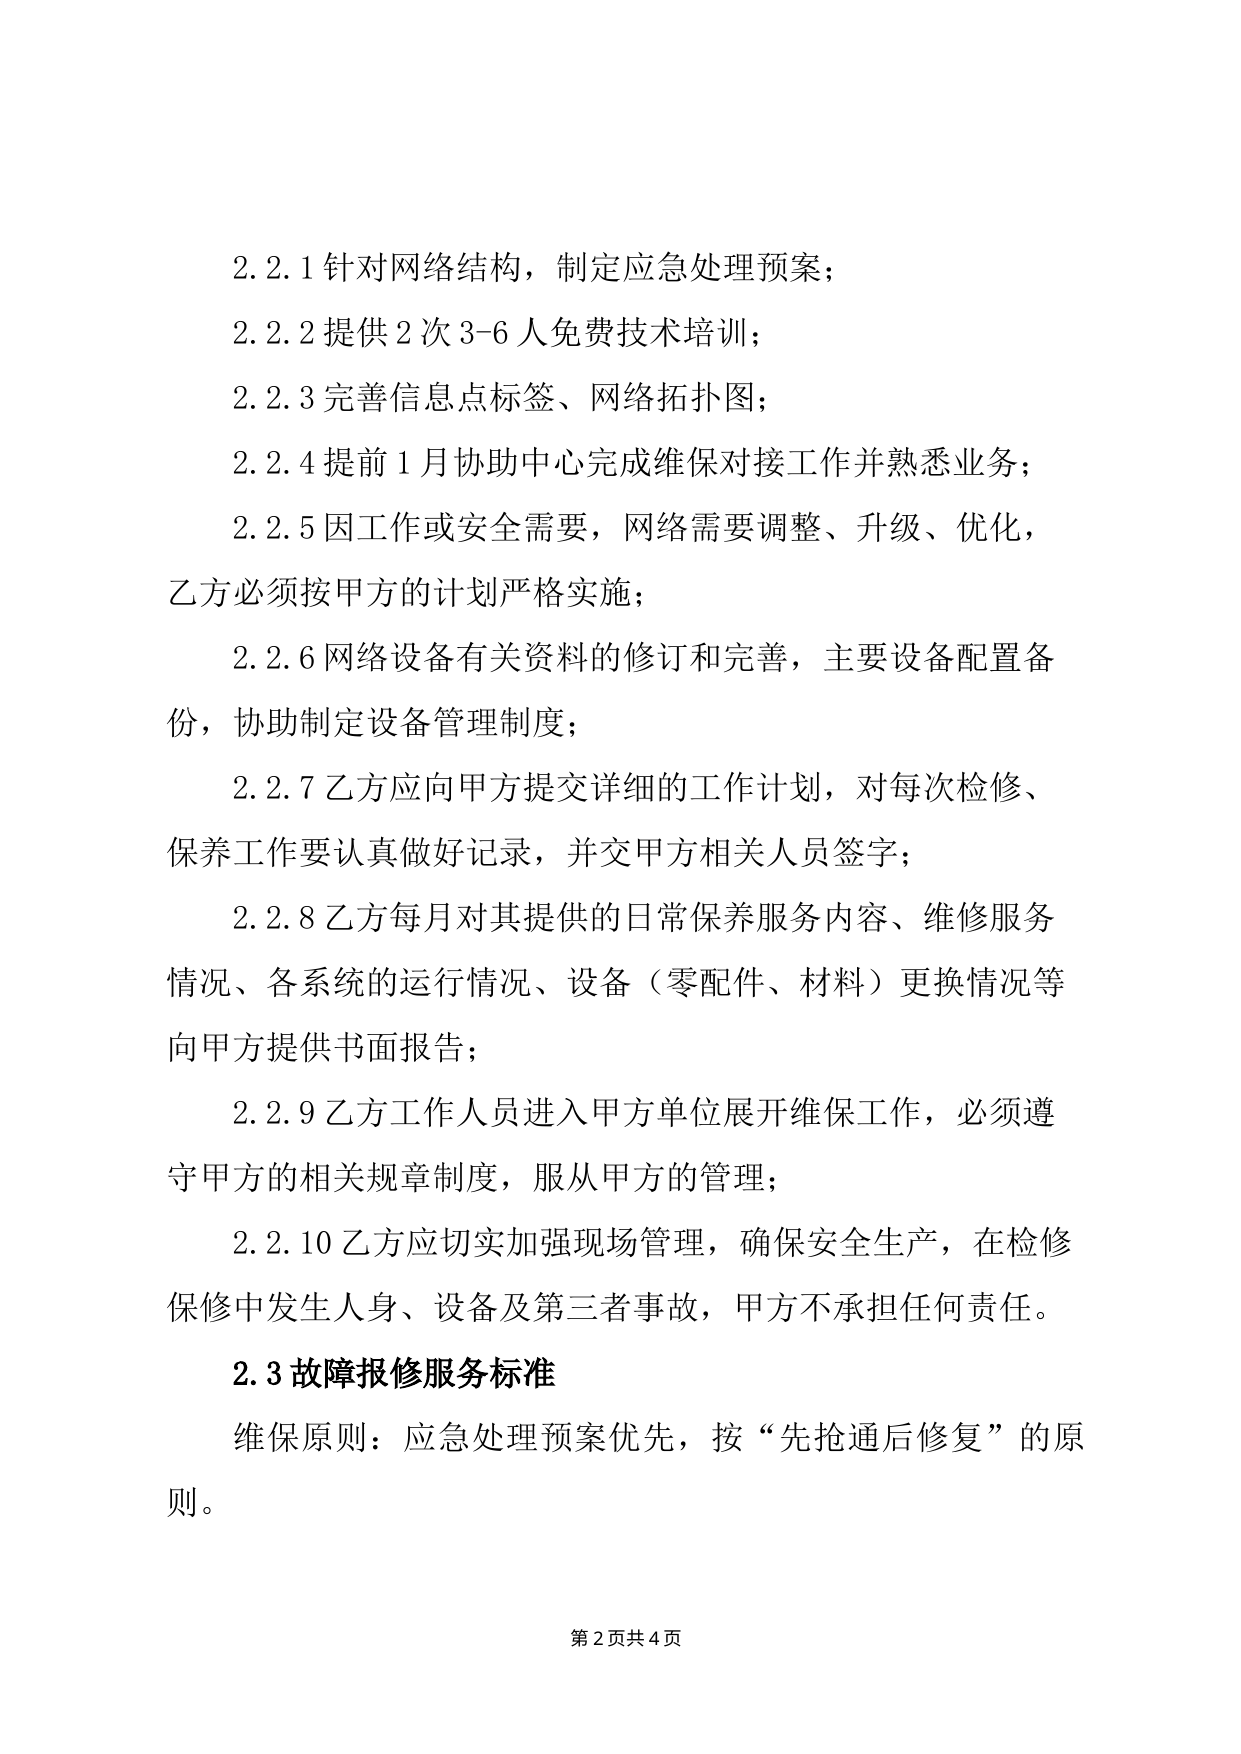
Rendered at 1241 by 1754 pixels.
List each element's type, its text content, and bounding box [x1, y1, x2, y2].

text 2.2.8乙方每月对其提供的日常保养服务内容、维修服务情况、各系统的运行情况、设备（零配件、材料）更换情况等向甲方提供书面报告； [165, 883, 1087, 1078]
text 2.2.1针对网络结构，制定应急处理预案； [165, 233, 1087, 298]
text 2.2.9乙方工作人员进入甲方单位展开维保工作，必须遵守甲方的相关规章制度，服从甲方的管理； [165, 1078, 1087, 1208]
text 2.2.6网络设备有关资料的修订和完善，主要设备配置备份，协助制定设备管理制度； [165, 623, 1087, 753]
text 2.2.3完善信息点标签、网络拓扑图； [165, 363, 1087, 428]
text 2.3故障报修服务标准 [165, 1338, 1087, 1403]
text 2.2.10乙方应切实加强现场管理，确保安全生产，在检修保修中发生人身、设备及第三者事故，甲方不承担任何责任。 [165, 1208, 1087, 1338]
text 维保原则：应急处理预案优先，按“先抢通后修复”的原则。 [165, 1403, 1087, 1533]
text 2.2.4提前1月协助中心完成维保对接工作并熟悉业务； [165, 428, 1087, 493]
text 2.2.7乙方应向甲方提交详细的工作计划，对每次检修、保养工作要认真做好记录，并交甲方相关人员签字； [165, 753, 1087, 883]
text 2.2.2提供2次3-6人免费技术培训； [165, 298, 1087, 363]
text 2.2.5因工作或安全需要，网络需要调整、升级、优化，乙方必须按甲方的计划严格实施； [165, 493, 1087, 623]
